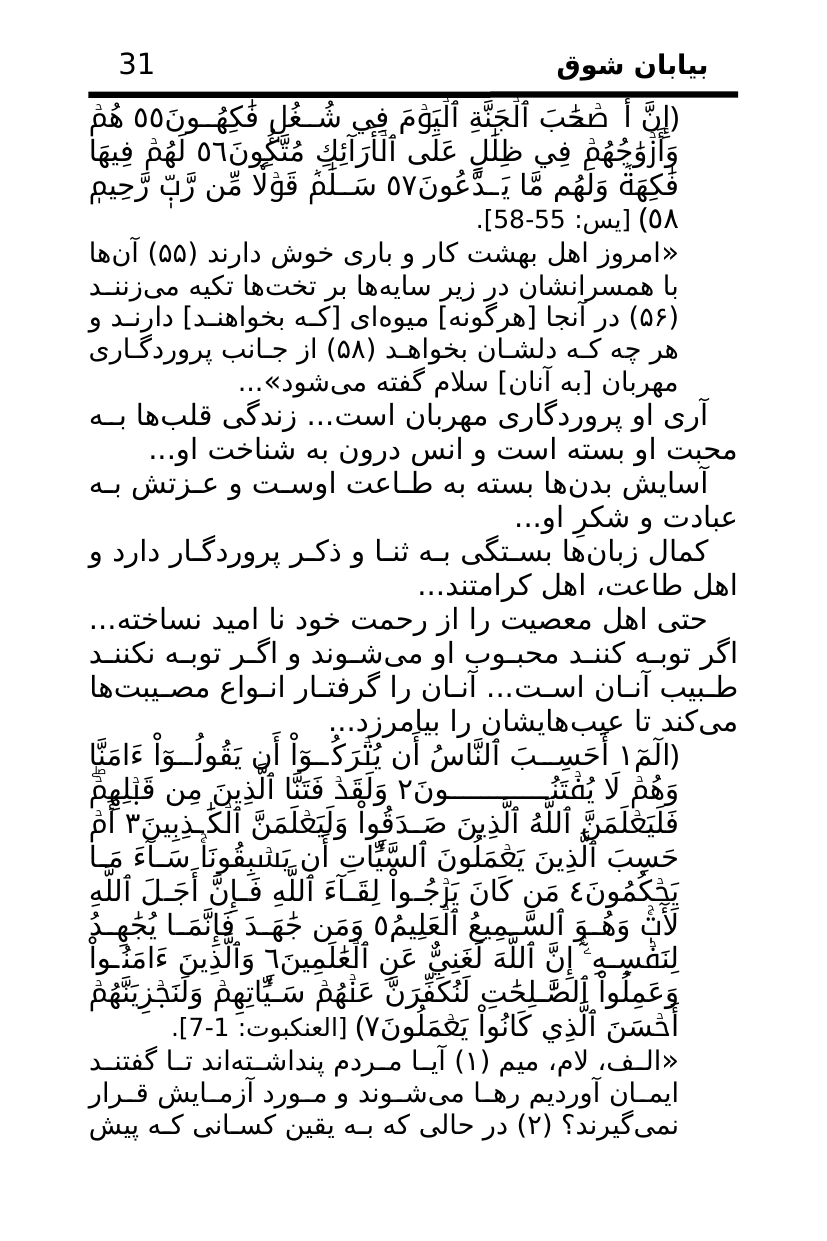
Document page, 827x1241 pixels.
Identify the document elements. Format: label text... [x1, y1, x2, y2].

text حتی اهل معصیت را از رحمت خود نا امید نساخته... اگر توبه کنند محبوب او می‌شوند و اگر توبه نکنند طبیب آنان است... آنان را گرفتار انواع مصیبت‌ها می‌کند تا عیب‌هایشان را بیامرزد... [89, 602, 738, 738]
text کمال زبان‌ها بستگی به ثنا و ذکر پروردگار دارد و اهل طاعت، اهل کرامتند... [89, 534, 738, 602]
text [89, 1044, 679, 1141]
text آسایش بدن‌ها بسته به طاعت اوست و عزتش به عبادت و شکرِ او... [89, 466, 738, 534]
text ﴿إِنَّ أَصۡحَٰبَ ٱلۡجَنَّةِ ٱلۡيَوۡمَ فِي شُغُلٖ فَٰكِهُونَ٥٥ هُمۡ وَأَزۡوَٰجُهُمۡ فِي ظِلَٰلٍ عَلَى ٱلۡأَرَآئِكِ مُتَّكِ‍ُٔونَ٥٦ لَهُمۡ فِيهَا فَٰكِهَةٞ وَلَهُم مَّا يَدَّعُونَ٥٧ سَلَٰمٞ قَوۡلٗا مِّن رَّبّٖ رَّحِيمٖ٥٨﴾ [یس: 55-58]. [89, 100, 679, 236]
text آری او پروردگاری مهربان است... زندگی قلب‌ها به محبت او بسته است و انس درون به شناخت او... [89, 398, 738, 466]
text ﴿الٓمٓ١ أَحَسِبَ ٱلنَّاسُ أَن يُتۡرَكُوٓاْ أَن يَقُولُوٓاْ ءَامَنَّا وَهُمۡ لَا يُفۡتَنُونَ٢ وَلَقَدۡ فَتَنَّا ٱلَّذِينَ مِن قَبۡلِهِمۡۖ فَلَيَعۡلَمَنَّ ٱللَّهُ ٱلَّذِينَ صَدَقُواْ وَلَيَعۡلَمَنَّ ٱلۡكَٰذِبِينَ٣ أَمۡ حَسِبَ ٱلَّذِينَ يَعۡمَلُونَ ٱلسَّيِّ‍َٔاتِ أَن يَسۡبِقُونَاۚ سَآءَ مَا يَحۡكُمُونَ٤ مَن كَانَ يَرۡجُواْ لِقَآءَ ٱللَّهِ فَإِنَّ أَجَلَ ٱللَّهِ لَأٓتٖۚ وَهُوَ ٱلسَّمِيعُ ٱلۡعَلِيمُ٥ وَمَن جَٰهَدَ فَإِنَّمَا يُجَٰهِدُ لِنَفۡسِهِۦٓۚ إِنَّ ٱللَّهَ لَغَنِيٌّ عَنِ ٱلۡعَٰلَمِينَ٦ وَٱلَّذِينَ ءَامَنُواْ وَعَمِلُواْ ٱلصَّٰلِحَٰتِ لَنُكَفِّرَنَّ عَنۡهُمۡ سَيِّ‍َٔاتِهِمۡ وَلَنَجۡزِيَنَّهُمۡ أَحۡسَنَ ٱلَّذِي كَانُواْ يَعۡمَلُونَ٧﴾ [العنکبوت: 1-7]. [89, 738, 679, 1044]
text «امروز اهل بهشت کار و باری خوش دارند (۵۵) آن‌ها با همسرانشان در زیر سایه‌ها بر تخت‌ها تکیه می‌زنند (۵۶) در آنجا [هرگونه] میوه‌ای [که بخواهند] دارند و هر چه که دلشان بخواهد (۵۸) از جانب پروردگاری مهربان [به آنان] سلام گفته می‌شود»... [89, 236, 679, 398]
